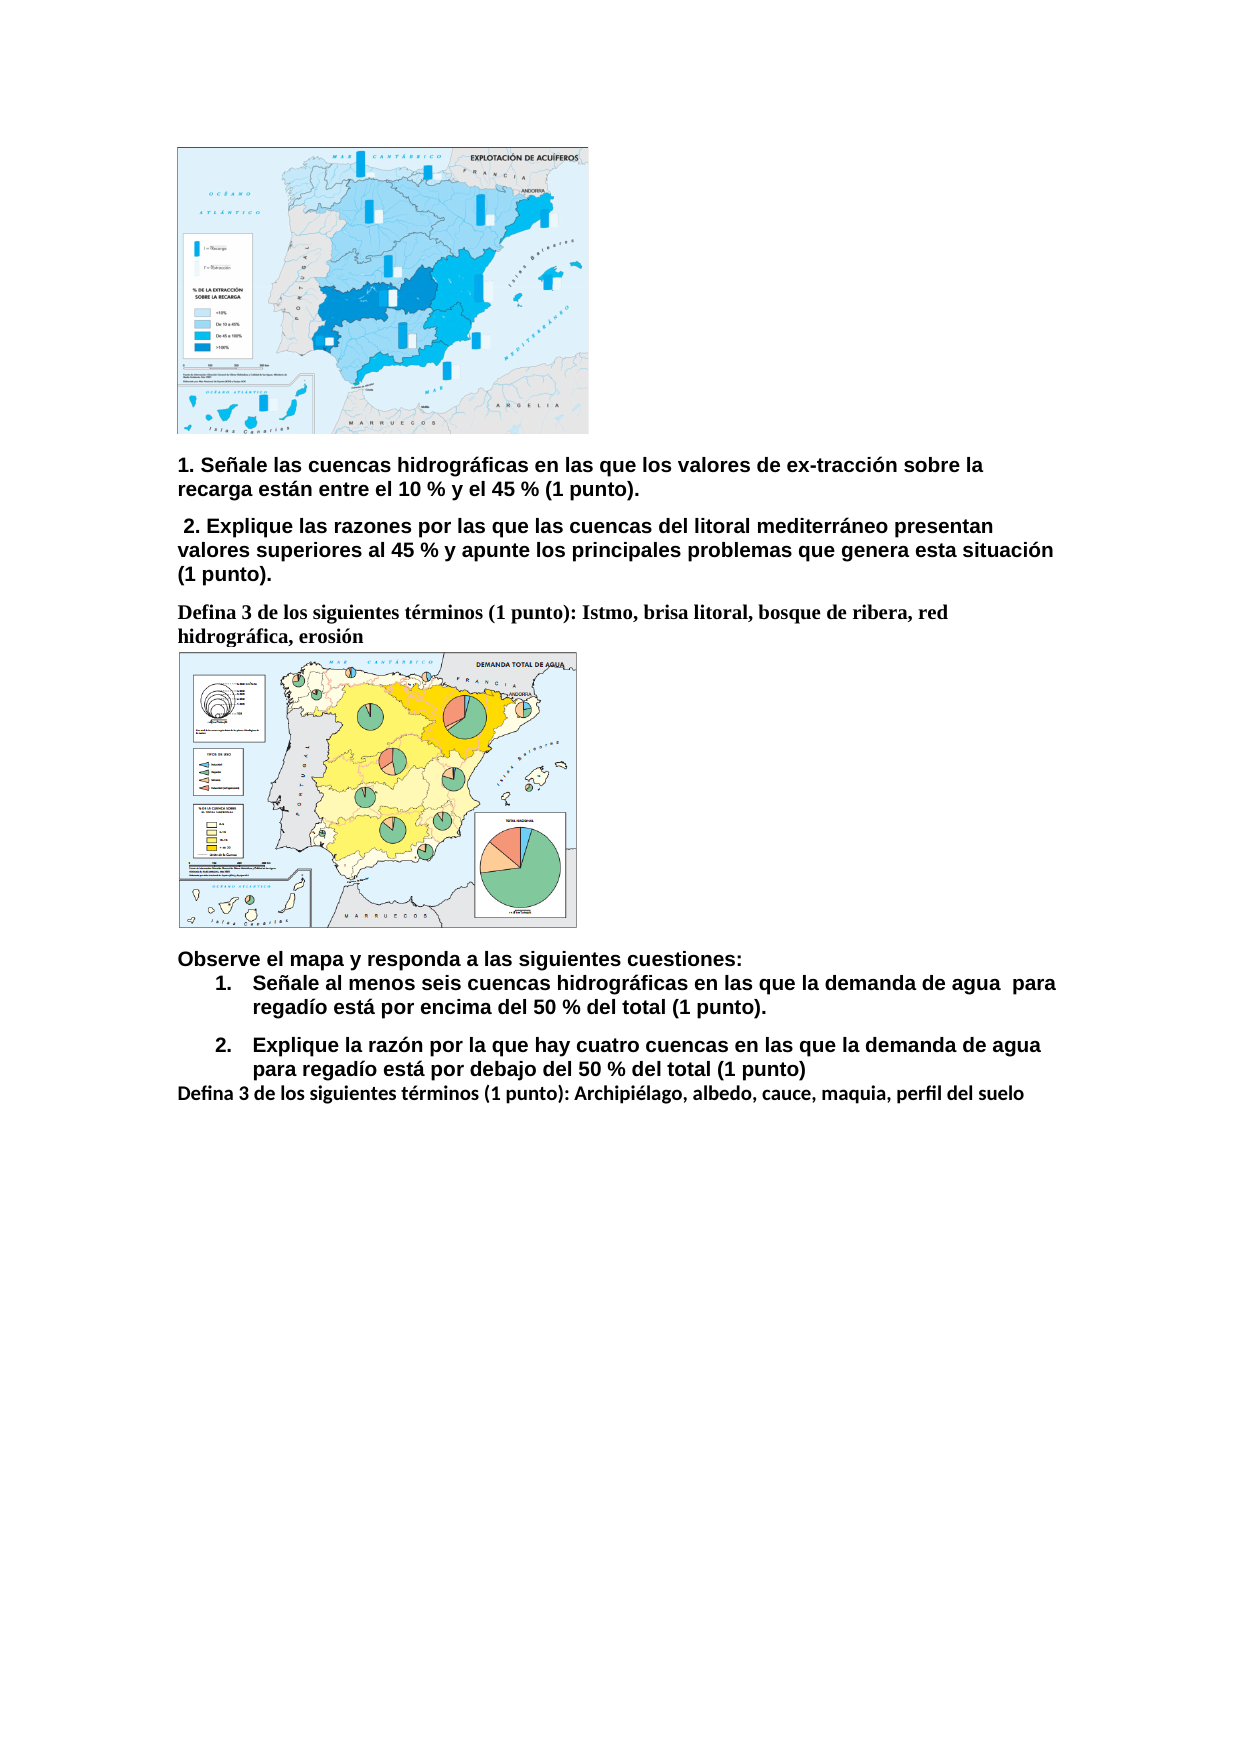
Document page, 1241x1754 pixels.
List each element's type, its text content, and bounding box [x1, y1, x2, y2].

picture [177, 647, 579, 928]
text Observe el mapa y responda a las siguientes cuestiones: [177, 947, 1063, 971]
text Defina 3 de los siguientes términos (1 punto): Istmo, brisa litoral, bosque de ribera, red hidrográfica, erosión [177, 600, 1063, 648]
text 2. Explique las razones por las que las cuencas del litoral mediterráneo presentan valores superiores al 45 % y apunte los principales problemas que genera esta situación (1 punto). [177, 514, 1063, 586]
list Señale al menos seis cuencas hidrográficas en las que la demanda de agua para regadío está por encima del 50 % del total (1 punto). [215, 971, 1063, 1018]
list Explique la razón por la que hay cuatro cuencas en las que la demanda de agua para regadío está por debajo del 50 % del total (1 punto) [215, 1032, 1063, 1080]
text 1. Señale las cuencas hidrográficas en las que los valores de ex-tracción sobre la recarga están entre el 10 % y el 45 % (1 punto). [177, 453, 1063, 501]
text Defina 3 de los siguientes términos (1 punto): Archipiélago, albedo, cauce, maquia, perfil del suelo [177, 1080, 1063, 1106]
